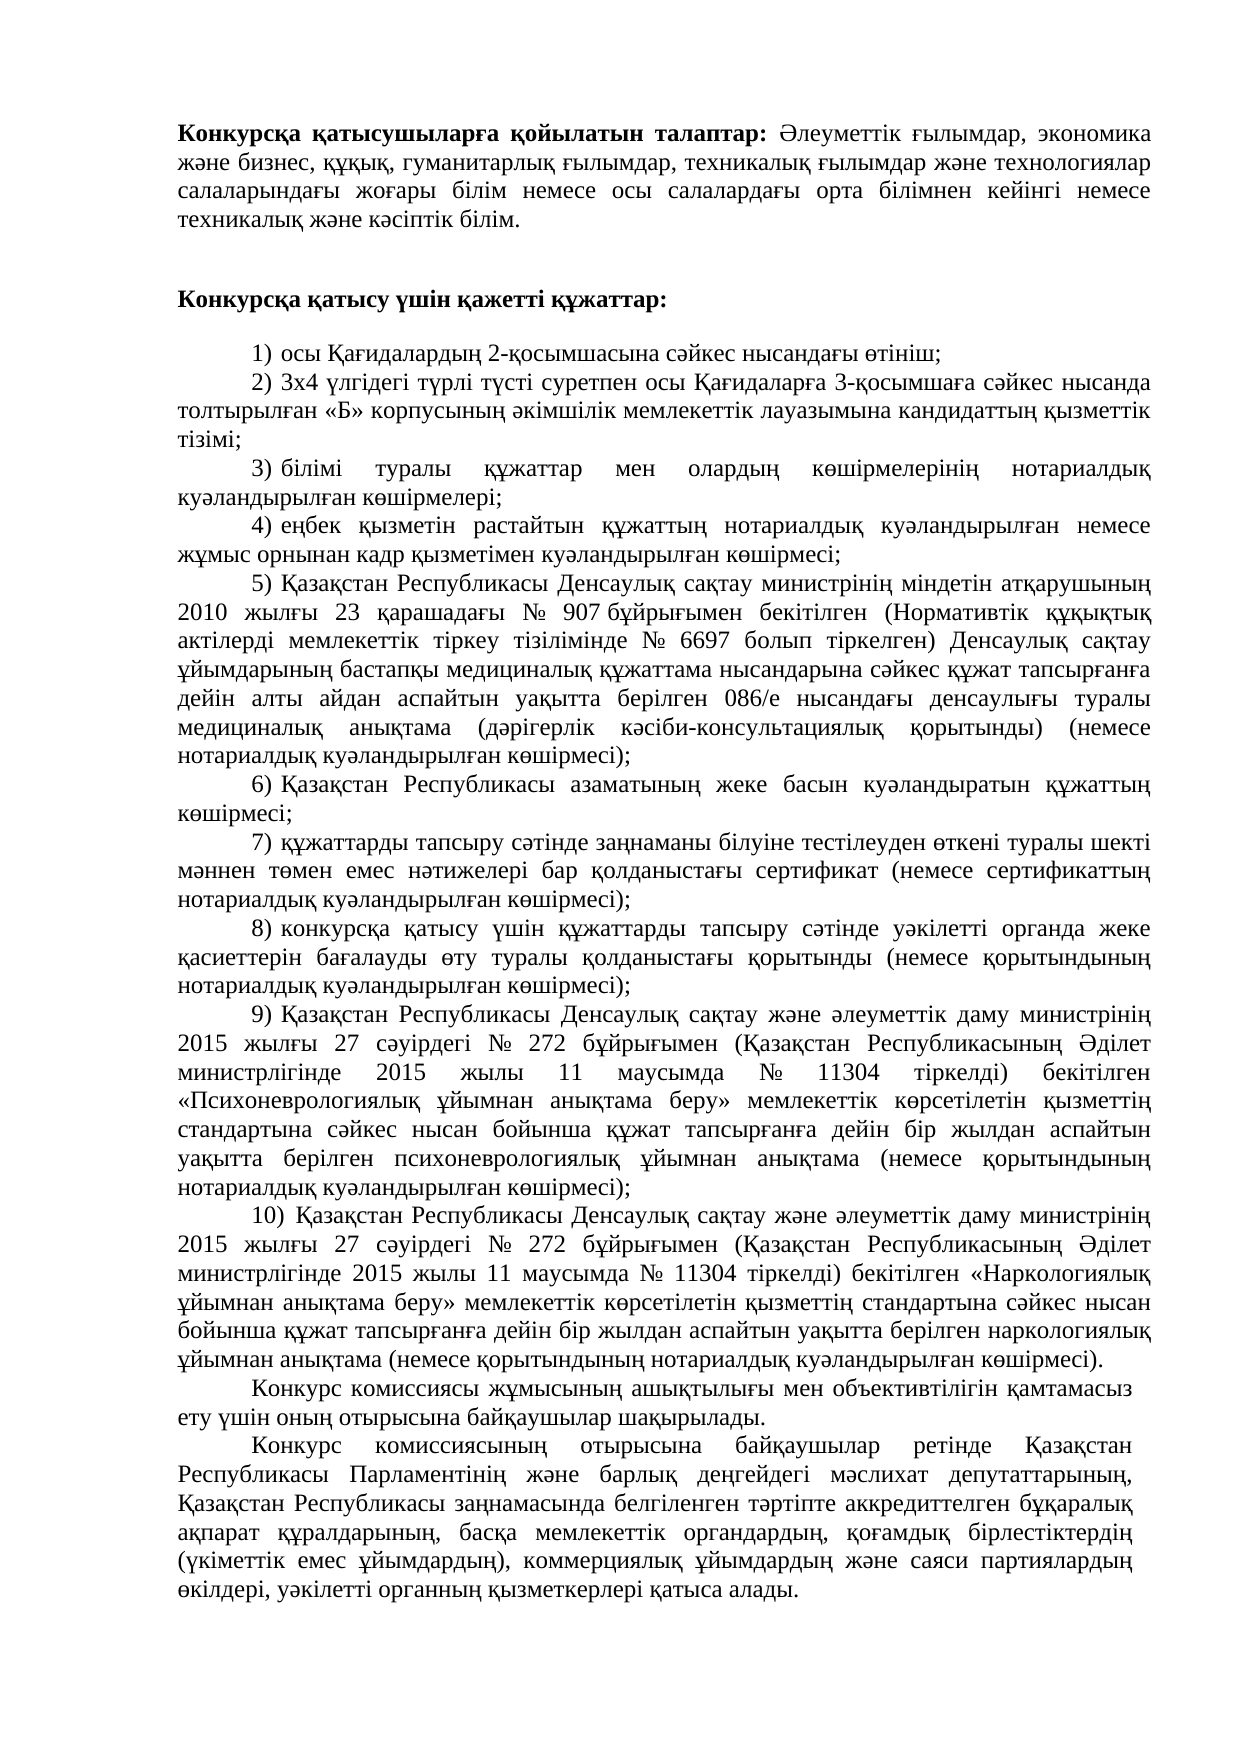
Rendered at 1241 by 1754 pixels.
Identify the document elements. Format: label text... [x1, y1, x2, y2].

list конкурсқа қатысу үшін құжаттарды тапсыру сәтінде уәкілетті органда жеке қасиеттерін бағалауды өту туралы қолданыстағы қорытынды (немесе қорытындының нотариалдық куәландырылған көшірмесі); [177, 913, 1152, 999]
list 3х4 үлгідегі түрлі түсті суретпен осы Қағидаларға 3-қосымшаға сәйкес нысанда толтырылған «Б» корпусының әкімшілік мемлекеттік лауазымына кандидаттың қызметтiк тiзiмі; [177, 367, 1152, 453]
list Қазақстан Республикасы азаматының жеке басын куәландыратын құжаттың көшірмесі; [177, 769, 1152, 827]
list құжаттарды тапсыру сәтінде заңнаманы білуіне тестілеуден өткені туралы шекті мәннен төмен емес нәтижелері бар қолданыстағы сертификат (немесе сертификаттың нотариалдық куәландырылған көшірмесі); [177, 827, 1152, 913]
text Конкурс комиссиясы жұмысының ашықтылығы мен объективтілігін қамтамасыз ету үшін оның отырысына байқаушылар шақырылады. [177, 1373, 1133, 1431]
list осы Қағидалардың 2-қосымшасына сәйкес нысандағы өтініш; [177, 338, 1152, 367]
text Конкурсқа қатысушыларға қойылатын талаптар: Әлеуметтік ғылымдар, экономика және бизнес, құқық, гуманитарлық ғылымдар, техникалық ғылымдар және технологиялар салаларындағы жоғары білім немесе осы салалардағы орта білімнен кейінгі немесе техникалық және кәсіптік білім. [177, 118, 1152, 233]
list еңбек қызметін растайтын құжаттың нотариалдық куәландырылған немесе жұмыс орнынан кадр қызметімен куәландырылған көшiрмесi; [177, 511, 1152, 568]
list Қазақстан Республикасы Денсаулық сақтау министрінің міндетін атқарушының 2010 жылғы 23 қарашадағы № 907 бұйрығымен бекітілген (Нормативтік құқықтық актілерді мемлекеттік тіркеу тізілімінде № 6697 болып тіркелген) Денсаулық сақтау ұйымдарының бастапқы медициналық құжаттама нысандарына сәйкес құжат тапсырғанға дейін алты айдан аспайтын уақытта берілген 086/е нысандағы денсаулығы туралы медициналық анықтама (дәрігерлік кәсіби-консультациялық қорытынды) (немесе нотариалдық куәландырылған көшірмесі); [177, 568, 1152, 769]
text Конкурс комиссиясының отырысына байқаушылар ретінде Қазақстан Республикасы Парламентінің және барлық деңгейдегі мәслихат депутаттарының, Қазақстан Республикасы заңнамасында белгіленген тәртіпте аккредиттелген бұқаралық ақпарат құралдарының, басқа мемлекеттік органдардың, қоғамдық бірлестіктердің (үкіметтік емес ұйымдардың), коммерциялық ұйымдардың және саяси партиялардың өкілдері, уәкілетті органның қызметкерлері қатыса алады. [177, 1431, 1133, 1603]
text Конкурсқа қатысу үшін қажетті құжаттар: [177, 284, 1152, 313]
list бiлiмi туралы құжаттар мен олардың көшірмелерінің нотариалдық куәландырылған көшiрмелерi; [177, 453, 1152, 511]
list Қазақстан Республикасы Денсаулық сақтау және әлеуметтік даму министрінің 2015 жылғы 27 сәуірдегі № 272 бұйрығымен (Қазақстан Республикасының Әділет министрлігінде 2015 жылы 11 маусымда № 11304 тіркелді) бекітілген «Наркологиялық ұйымнан анықтама беру» мемлекеттік көрсетілетін қызметтің стандартына сәйкес нысан бойынша құжат тапсырғанға дейін бір жылдан аспайтын уақытта берілген наркологиялық ұйымнан анықтама (немесе қорытындының нотариалдық куәландырылған көшірмесі). [177, 1201, 1152, 1373]
list Қазақстан Республикасы Денсаулық сақтау және әлеуметтік даму министрінің 2015 жылғы 27 сәуірдегі № 272 бұйрығымен (Қазақстан Республикасының Әділет министрлігінде 2015 жылы 11 маусымда № 11304 тіркелді) бекітілген «Психоневрологиялық ұйымнан анықтама беру» мемлекеттік көрсетілетін қызметтің стандартына сәйкес нысан бойынша құжат тапсырғанға дейін бір жылдан аспайтын уақытта берілген психоневрологиялық ұйымнан анықтама (немесе қорытындының нотариалдық куәландырылған көшірмесі); [177, 999, 1152, 1201]
